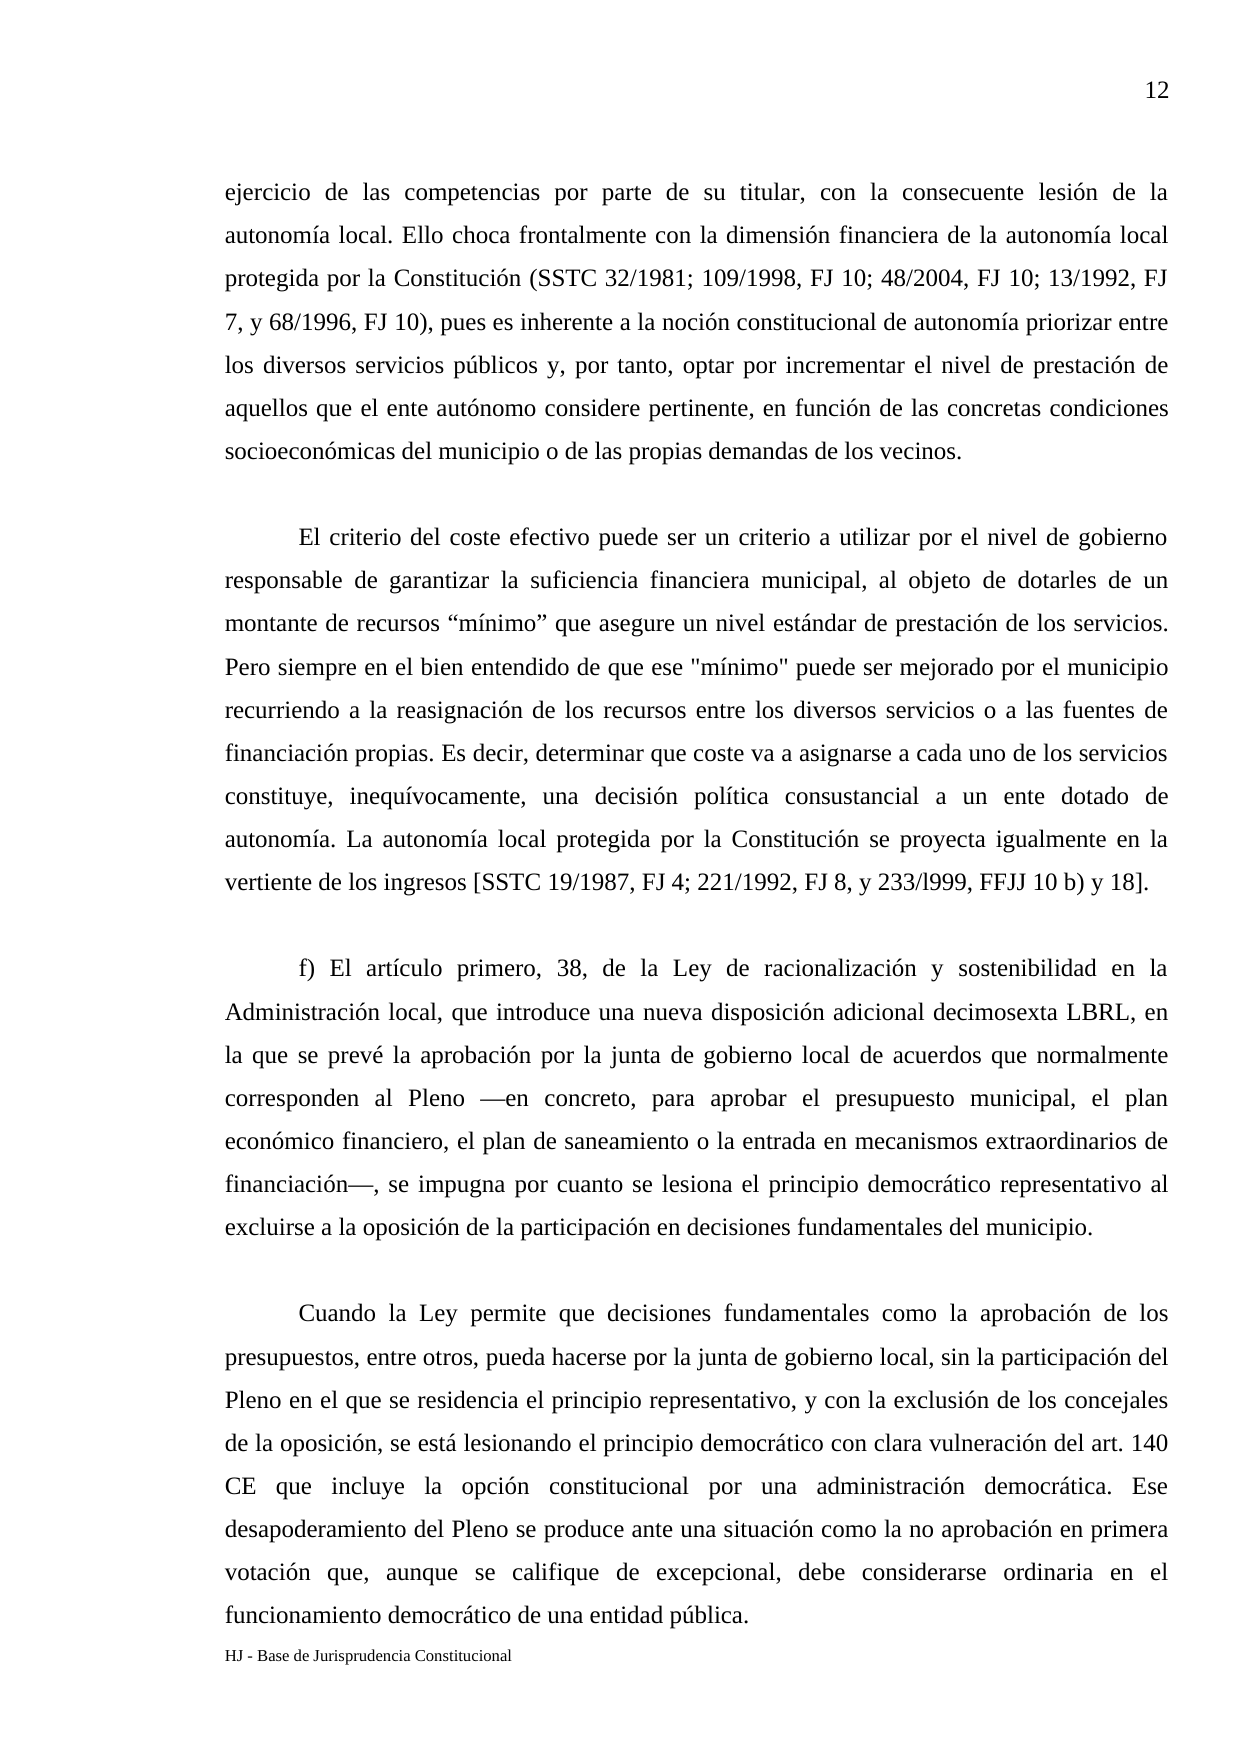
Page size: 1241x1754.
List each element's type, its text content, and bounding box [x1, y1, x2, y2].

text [224, 177, 1169, 465]
text El criterio del coste efectivo puede ser un criterio a utilizar por el nivel de gobierno responsable de garantizar la suficiencia financiera municipal, al objeto de dotarles de un montante de recursos “mínimo” que asegure un nivel estándar de prestación de los servicios. Pero siempre en el bien entendido de que ese "mínimo" puede ser mejorado por el municipio recurriendo a la reasignación de los recursos entre los diversos servicios o a las fuentes de financiación propias. Es decir, determinar que coste va a asignarse a cada uno de los servicios constituye, inequívocamente, una decisión política consustancial a un ente dotado de autonomía. La autonomía local protegida por la Constitución se proyecta igualmente en la vertiente de los ingresos [SSTC 19/1987, FJ 4; 221/1992, FJ 8, y 233/l999, FFJJ 10 b) y 18]. [224, 522, 1169, 896]
text f) El artículo primero, 38, de la Ley de racionalización y sostenibilidad en la Administración local, que introduce una nueva disposición adicional decimosexta LBRL, en la que se prevé la aprobación por la junta de gobierno local de acuerdos que normalmente corresponden al Pleno —en concreto, para aprobar el presupuesto municipal, el plan económico financiero, el plan de saneamiento o la entrada en mecanismos extraordinarios de financiación—, se impugna por cuanto se lesiona el principio democrático representativo al excluirse a la oposición de la participación en decisiones fundamentales del municipio. [224, 953, 1169, 1241]
text Cuando la Ley permite que decisiones fundamentales como la aprobación de los presupuestos, entre otros, pueda hacerse por la junta de gobierno local, sin la participación del Pleno en el que se residencia el principio representativo, y con la exclusión de los concejales de la oposición, se está lesionando el principio democrático con clara vulneración del art. 140 CE que incluye la opción constitucional por una administración democrática. Ese desapoderamiento del Pleno se produce ante una situación como la no aprobación en primera votación que, aunque se califique de excepcional, debe considerarse ordinaria en el funcionamiento democrático de una entidad pública. [224, 1298, 1169, 1629]
